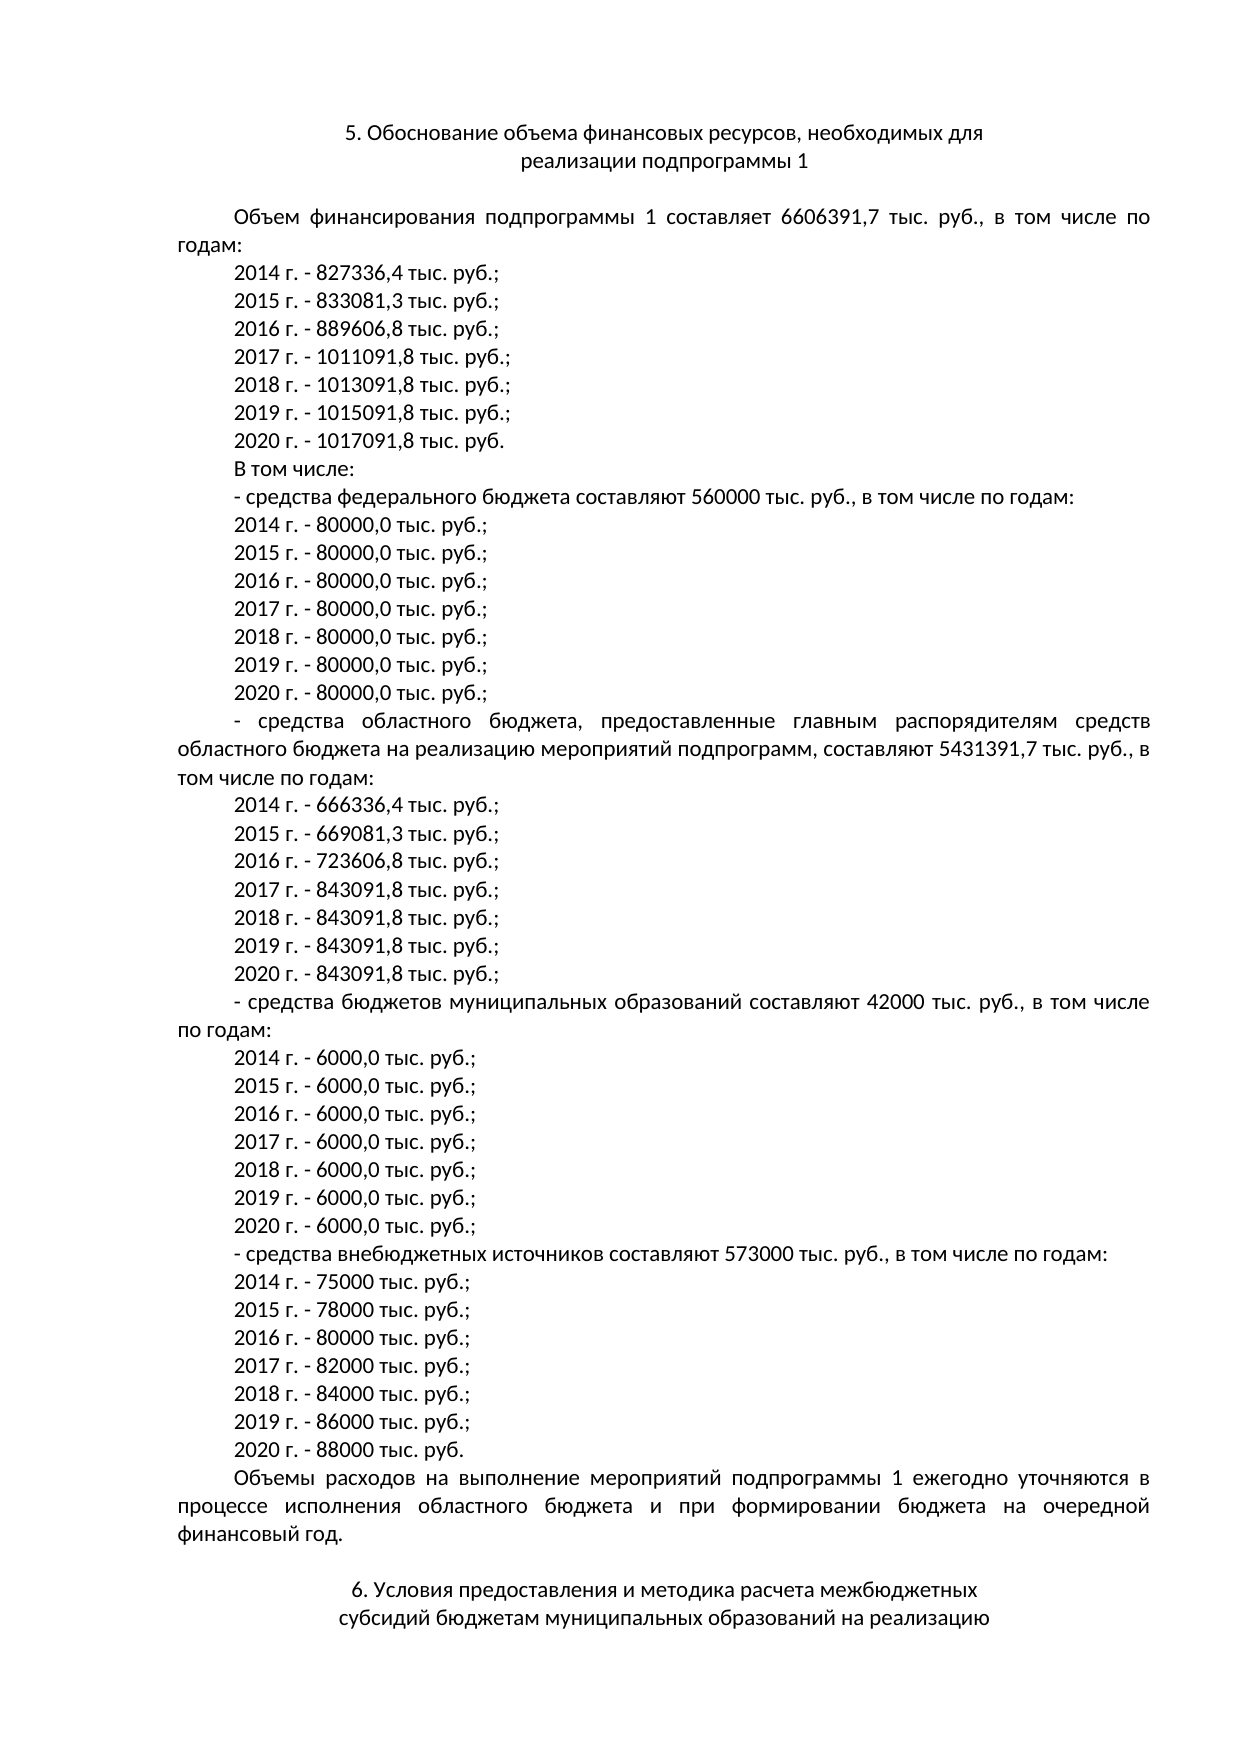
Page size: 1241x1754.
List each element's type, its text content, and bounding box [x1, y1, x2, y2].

text 2020 г. - 6000,0 тыс. руб.; [177, 1211, 1152, 1239]
text 5. Обоснование объема финансовых ресурсов, необходимых для [177, 118, 1152, 146]
text 2019 г. - 1015091,8 тыс. руб.; [177, 398, 1152, 426]
text 2018 г. - 84000 тыс. руб.; [177, 1379, 1152, 1407]
text субсидий бюджетам муниципальных образований на реализацию [177, 1603, 1152, 1631]
text 2014 г. - 6000,0 тыс. руб.; [177, 1043, 1152, 1071]
text 2014 г. - 80000,0 тыс. руб.; [177, 510, 1152, 538]
text 2015 г. - 833081,3 тыс. руб.; [177, 286, 1152, 314]
text Объем финансирования подпрограммы 1 составляет 6606391,7 тыс. руб., в том числе по годам: [177, 202, 1152, 258]
text 2019 г. - 6000,0 тыс. руб.; [177, 1183, 1152, 1211]
text - средства федерального бюджета составляют 560000 тыс. руб., в том числе по годам: [177, 482, 1152, 510]
text 2020 г. - 80000,0 тыс. руб.; [177, 678, 1152, 707]
text 2017 г. - 82000 тыс. руб.; [177, 1351, 1152, 1379]
text 2015 г. - 80000,0 тыс. руб.; [177, 538, 1152, 566]
text 2014 г. - 666336,4 тыс. руб.; [177, 791, 1152, 819]
text 2017 г. - 6000,0 тыс. руб.; [177, 1127, 1152, 1155]
text 6. Условия предоставления и методика расчета межбюджетных [177, 1575, 1152, 1603]
text 2018 г. - 843091,8 тыс. руб.; [177, 903, 1152, 931]
text - средства областного бюджета, предоставленные главным распорядителям средств областного бюджета на реализацию мероприятий подпрограмм, составляют 5431391,7 тыс. руб., в том числе по годам: [177, 707, 1152, 791]
text 2017 г. - 1011091,8 тыс. руб.; [177, 342, 1152, 370]
text 2020 г. - 1017091,8 тыс. руб. [177, 426, 1152, 454]
text 2016 г. - 80000,0 тыс. руб.; [177, 566, 1152, 594]
text 2016 г. - 80000 тыс. руб.; [177, 1323, 1152, 1351]
text - средства бюджетов муниципальных образований составляют 42000 тыс. руб., в том числе по годам: [177, 987, 1152, 1043]
text 2018 г. - 80000,0 тыс. руб.; [177, 622, 1152, 651]
text 2017 г. - 843091,8 тыс. руб.; [177, 875, 1152, 903]
text 2014 г. - 75000 тыс. руб.; [177, 1267, 1152, 1295]
text реализации подпрограммы 1 [177, 146, 1152, 174]
text 2019 г. - 86000 тыс. руб.; [177, 1407, 1152, 1435]
text Объемы расходов на выполнение мероприятий подпрограммы 1 ежегодно уточняются в процессе исполнения областного бюджета и при формировании бюджета на очередной финансовый год. [177, 1463, 1152, 1547]
text 2017 г. - 80000,0 тыс. руб.; [177, 594, 1152, 622]
text 2015 г. - 78000 тыс. руб.; [177, 1295, 1152, 1323]
text 2016 г. - 6000,0 тыс. руб.; [177, 1099, 1152, 1127]
text 2016 г. - 723606,8 тыс. руб.; [177, 847, 1152, 875]
text 2020 г. - 88000 тыс. руб. [177, 1435, 1152, 1463]
text В том числе: [177, 454, 1152, 482]
text - средства внебюджетных источников составляют 573000 тыс. руб., в том числе по годам: [177, 1239, 1152, 1267]
text 2014 г. - 827336,4 тыс. руб.; [177, 258, 1152, 286]
text 2015 г. - 669081,3 тыс. руб.; [177, 819, 1152, 847]
text 2019 г. - 843091,8 тыс. руб.; [177, 931, 1152, 959]
text 2015 г. - 6000,0 тыс. руб.; [177, 1071, 1152, 1099]
text 2018 г. - 1013091,8 тыс. руб.; [177, 370, 1152, 398]
text 2019 г. - 80000,0 тыс. руб.; [177, 651, 1152, 678]
text 2016 г. - 889606,8 тыс. руб.; [177, 314, 1152, 342]
text 2018 г. - 6000,0 тыс. руб.; [177, 1155, 1152, 1183]
text 2020 г. - 843091,8 тыс. руб.; [177, 959, 1152, 987]
